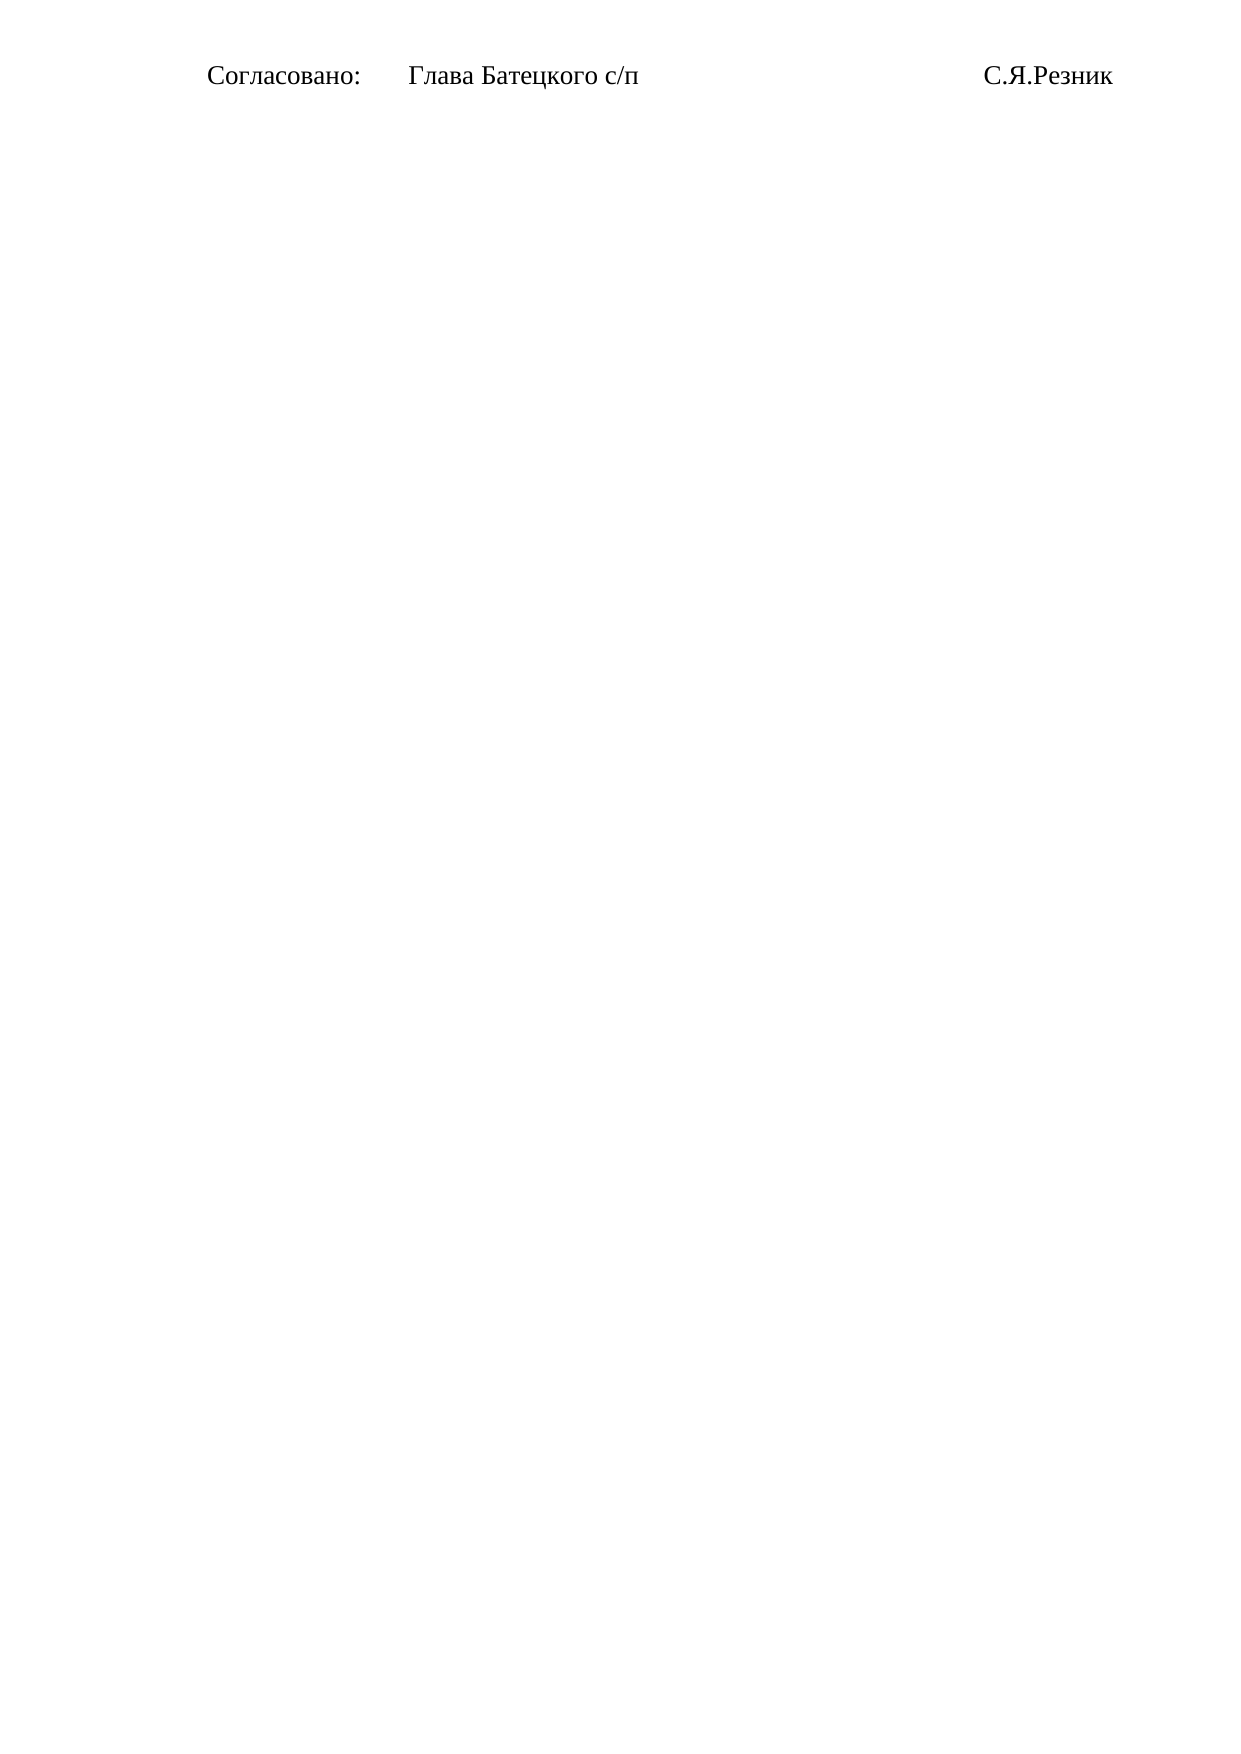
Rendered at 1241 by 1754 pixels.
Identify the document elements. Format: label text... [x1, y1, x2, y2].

text Согласовано: Глава Батецкого с/п С.Я.Резник [118, 59, 1181, 90]
